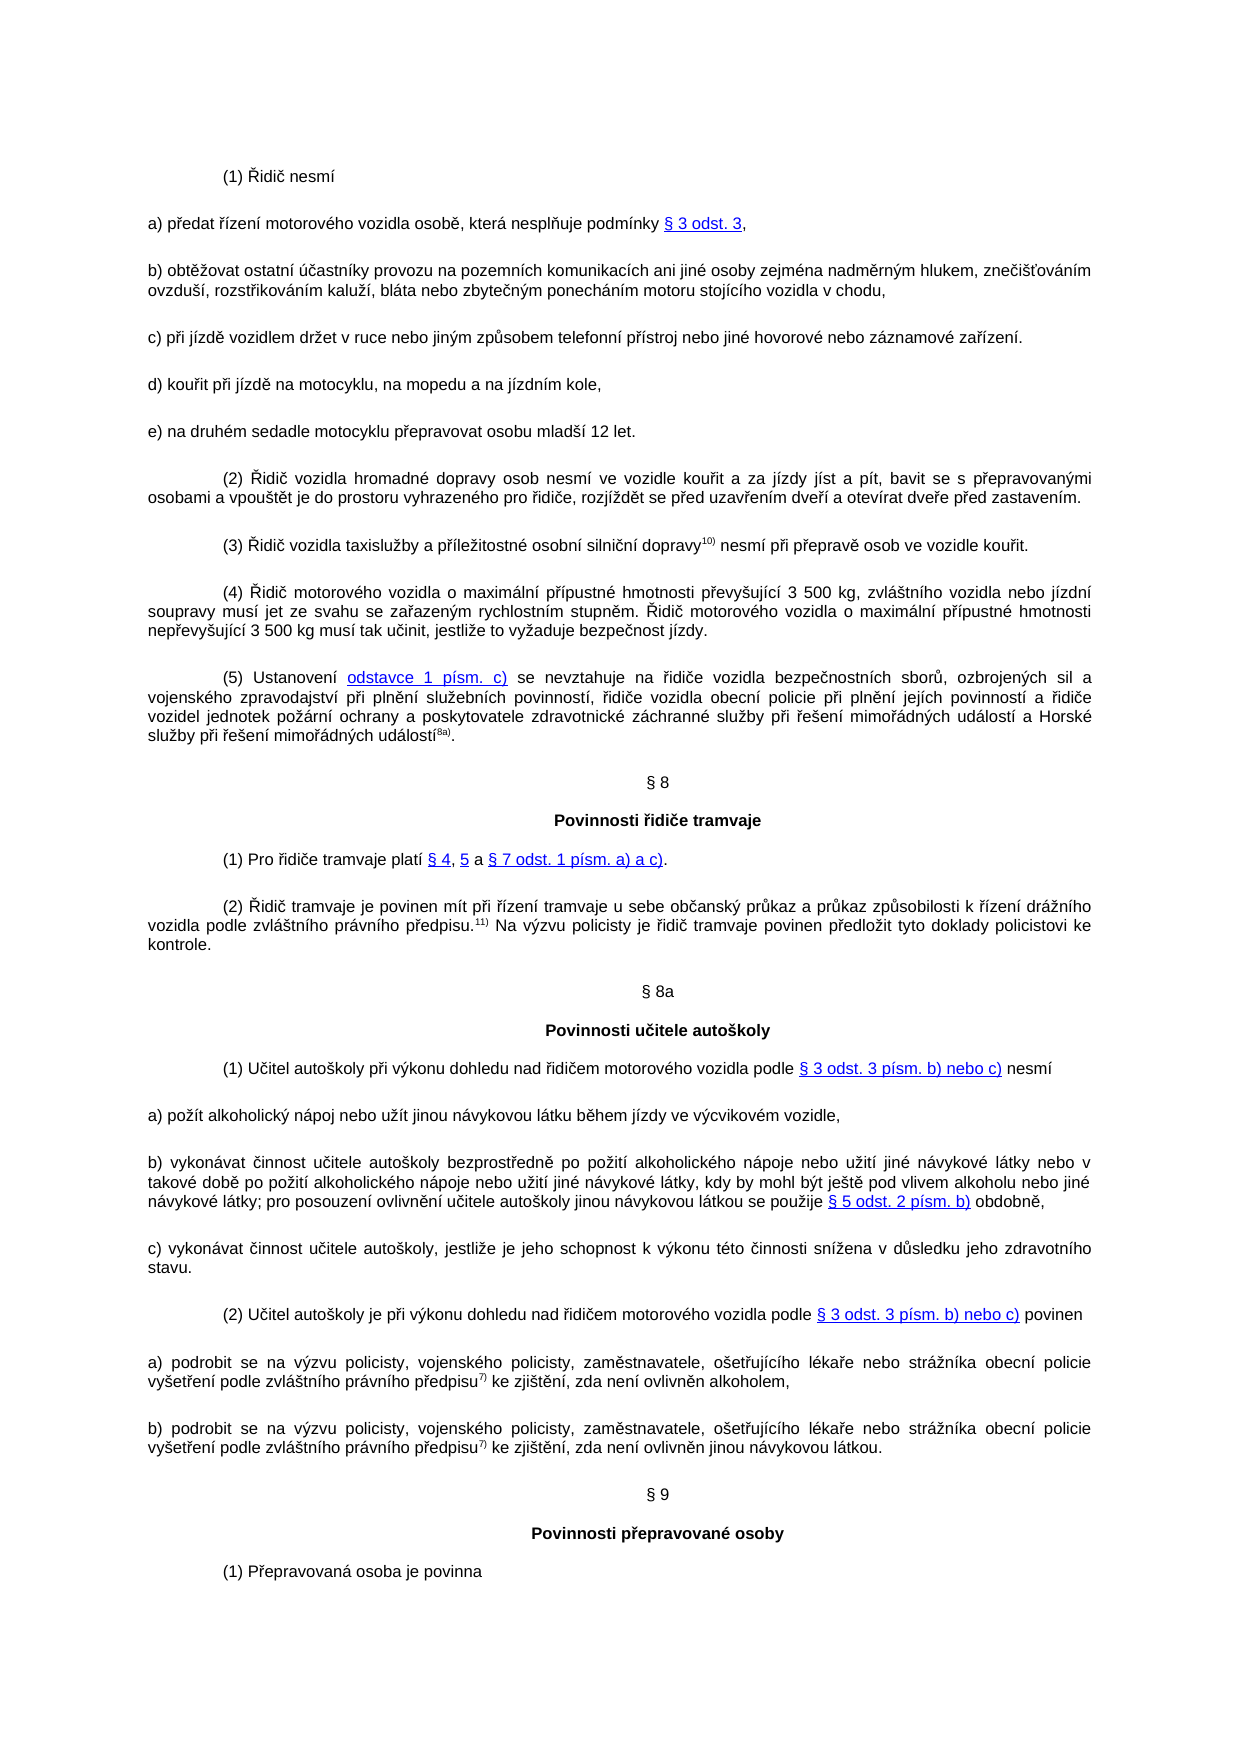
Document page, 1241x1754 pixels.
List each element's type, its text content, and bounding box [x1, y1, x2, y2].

text (1) Pro řidiče tramvaje platí § 4, 5 a § 7 odst. 1 písm. a) a c). [148, 849, 1092, 869]
text c) při jízdě vozidlem držet v ruce nebo jiným způsobem telefonní přístroj nebo jiné hovorové nebo záznamové zařízení. [148, 328, 1092, 347]
text a) požít alkoholický nápoj nebo užít jinou návykovou látku během jízdy ve výcvikovém vozidle, [148, 1106, 1092, 1125]
text c) vykonávat činnost učitele autoškoly, jestliže je jeho schopnost k výkonu této činnosti snížena v důsledku jeho zdravotního stavu. [148, 1239, 1092, 1277]
text (2) Učitel autoškoly je při výkonu dohledu nad řidičem motorového vozidla podle § 3 odst. 3 písm. b) nebo c) povinen [148, 1305, 1092, 1324]
text (4) Řidič motorového vozidla o maximální přípustné hmotnosti převyšující 3 500 kg, zvláštního vozidla nebo jízdní soupravy musí jet ze svahu se zařazeným rychlostním stupněm. Řidič motorového vozidla o maximální přípustné hmotnosti nepřevyšující 3 500 kg musí tak učinit, jestliže to vyžaduje bezpečnost jízdy. [148, 583, 1092, 640]
text (1) Přepravovaná osoba je povinna [148, 1562, 1092, 1581]
text b) podrobit se na výzvu policisty, vojenského policisty, zaměstnavatele, ošetřujícího lékaře nebo strážníka obecní policie vyšetření podle zvláštního právního předpisu7) ke zjištění, zda není ovlivněn jinou návykovou látkou. [148, 1419, 1092, 1457]
text (1) Řidič nesmí [148, 167, 1092, 186]
text (2) Řidič vozidla hromadné dopravy osob nesmí ve vozidle kouřit a za jízdy jíst a pít, bavit se s přepravovanými osobami a vpouštět je do prostoru vyhrazeného pro řidiče, rozjíždět se před uzavřením dveří a otevírat dveře před zastavením. [148, 469, 1092, 507]
text (1) Učitel autoškoly při výkonu dohledu nad řidičem motorového vozidla podle § 3 odst. 3 písm. b) nebo c) nesmí [148, 1059, 1092, 1078]
text b) obtěžovat ostatní účastníky provozu na pozemních komunikacích ani jiné osoby zejména nadměrným hlukem, znečišťováním ovzduší, rozstřikováním kaluží, bláta nebo zbytečným ponecháním motoru stojícího vozidla v chodu, [148, 261, 1092, 299]
text d) kouřit při jízdě na motocyklu, na mopedu a na jízdním kole, [148, 375, 1092, 394]
text e) na druhém sedadle motocyklu přepravovat osobu mladší 12 let. [148, 422, 1092, 441]
text Povinnosti řidiče tramvaje [148, 811, 1092, 830]
text b) vykonávat činnost učitele autoškoly bezprostředně po požití alkoholického nápoje nebo užití jiné návykové látky nebo v takové době po požití alkoholického nápoje nebo užití jiné návykové látky, kdy by mohl být ještě pod vlivem alkoholu nebo jiné návykové látky; pro posouzení ovlivnění učitele autoškoly jinou návykovou látkou se použije § 5 odst. 2 písm. b) obdobně, [148, 1153, 1092, 1211]
text a) předat řízení motorového vozidla osobě, která nesplňuje podmínky § 3 odst. 3, [148, 214, 1092, 233]
text (3) Řidič vozidla taxislužby a příležitostné osobní silniční dopravy10) nesmí při přepravě osob ve vozidle kouřit. [148, 536, 1092, 555]
text (5) Ustanovení odstavce 1 písm. c) se nevztahuje na řidiče vozidla bezpečnostních sborů, ozbrojených sil a vojenského zpravodajství při plnění služebních povinností, řidiče vozidla obecní policie při plnění jejích povinností a řidiče vozidel jednotek požární ochrany a poskytovatele zdravotnické záchranné služby při řešení mimořádných událostí a Horské služby při řešení mimořádných událostí8a). [148, 668, 1092, 745]
text § 8 [148, 773, 1092, 792]
text Povinnosti učitele autoškoly [148, 1021, 1092, 1040]
text § 8a [148, 982, 1092, 1001]
text a) podrobit se na výzvu policisty, vojenského policisty, zaměstnavatele, ošetřujícího lékaře nebo strážníka obecní policie vyšetření podle zvláštního právního předpisu7) ke zjištění, zda není ovlivněn alkoholem, [148, 1352, 1092, 1391]
text § 9 [148, 1485, 1092, 1504]
text (2) Řidič tramvaje je povinen mít při řízení tramvaje u sebe občanský průkaz a průkaz způsobilosti k řízení drážního vozidla podle zvláštního právního předpisu.11) Na výzvu policisty je řidič tramvaje povinen předložit tyto doklady policistovi ke kontrole. [148, 897, 1092, 954]
text Povinnosti přepravované osoby [148, 1523, 1092, 1543]
